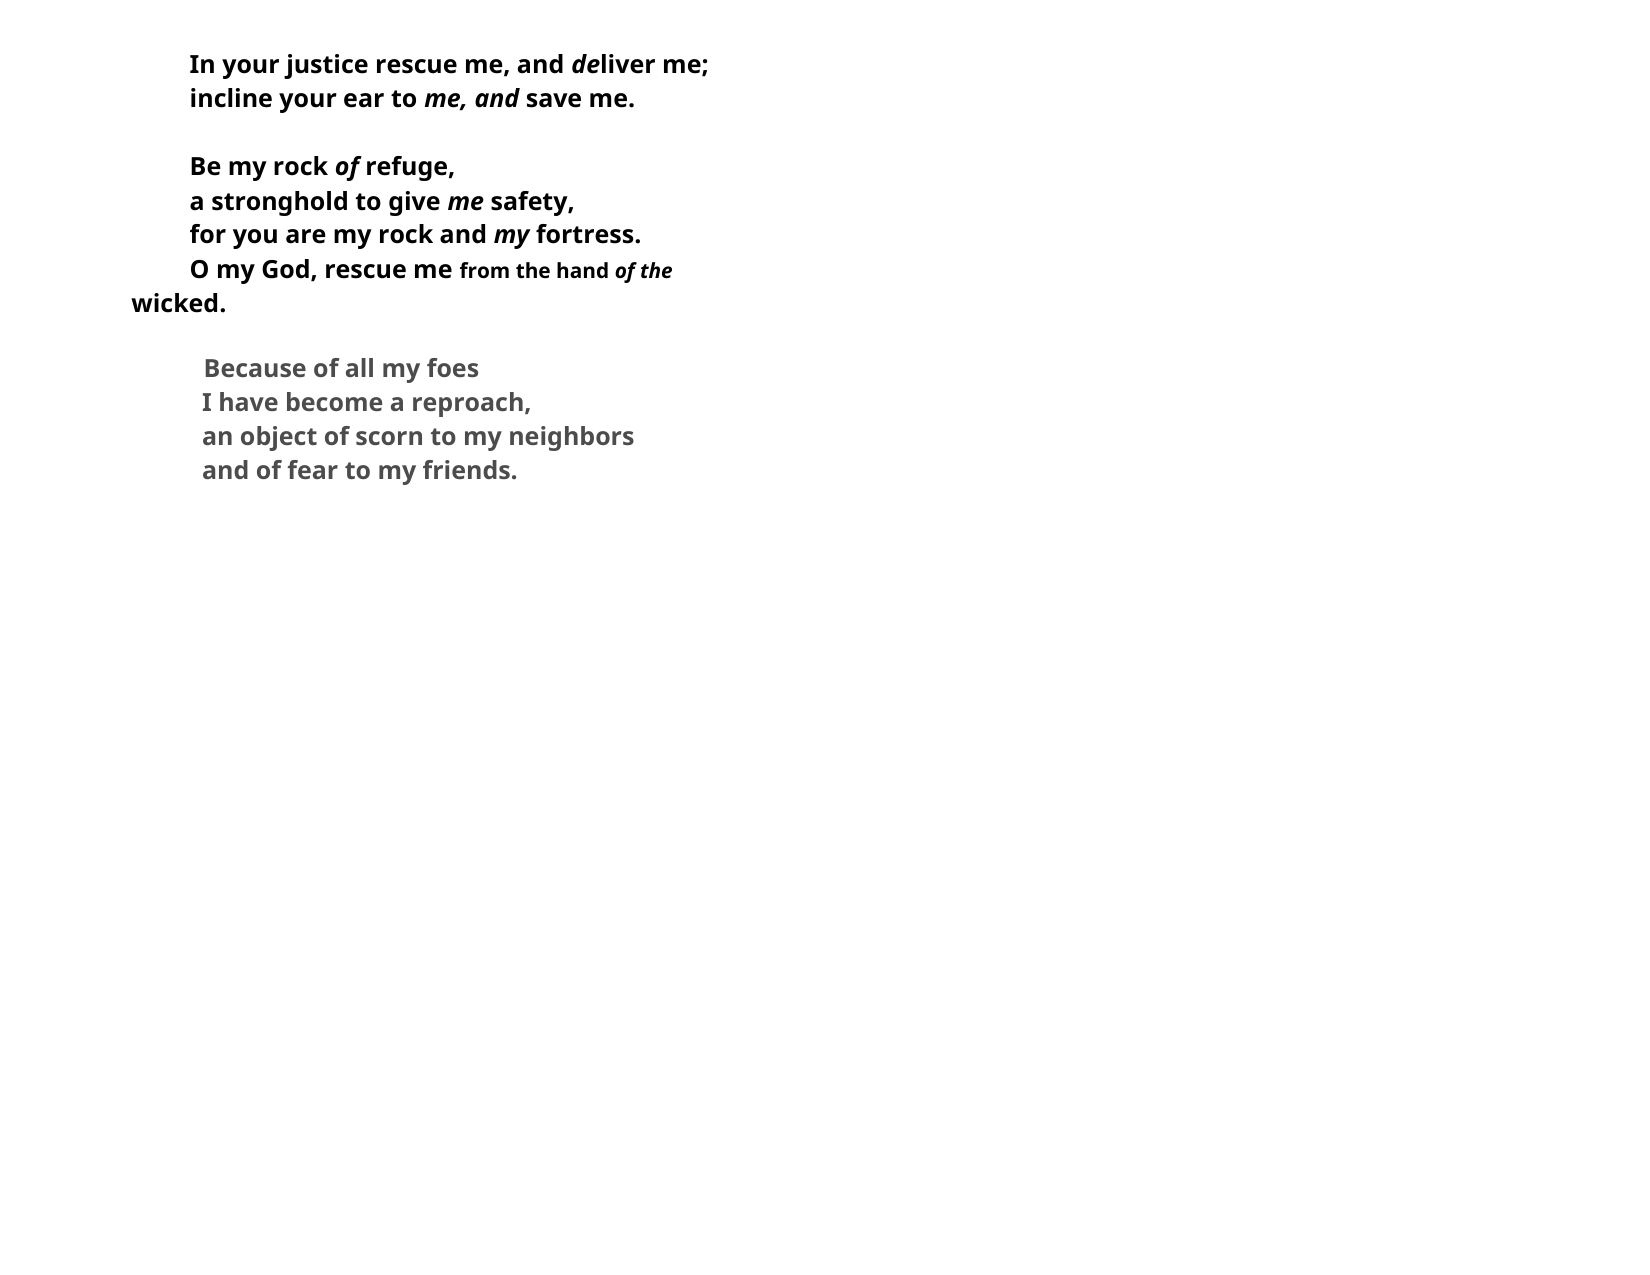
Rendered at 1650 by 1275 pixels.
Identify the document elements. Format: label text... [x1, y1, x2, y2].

text and of fear to my friends. [159, 453, 722, 487]
text I have become a reproach, [159, 385, 722, 419]
text an object of scorn to my neighbors [159, 419, 722, 453]
text Because of all my foes [159, 351, 722, 385]
